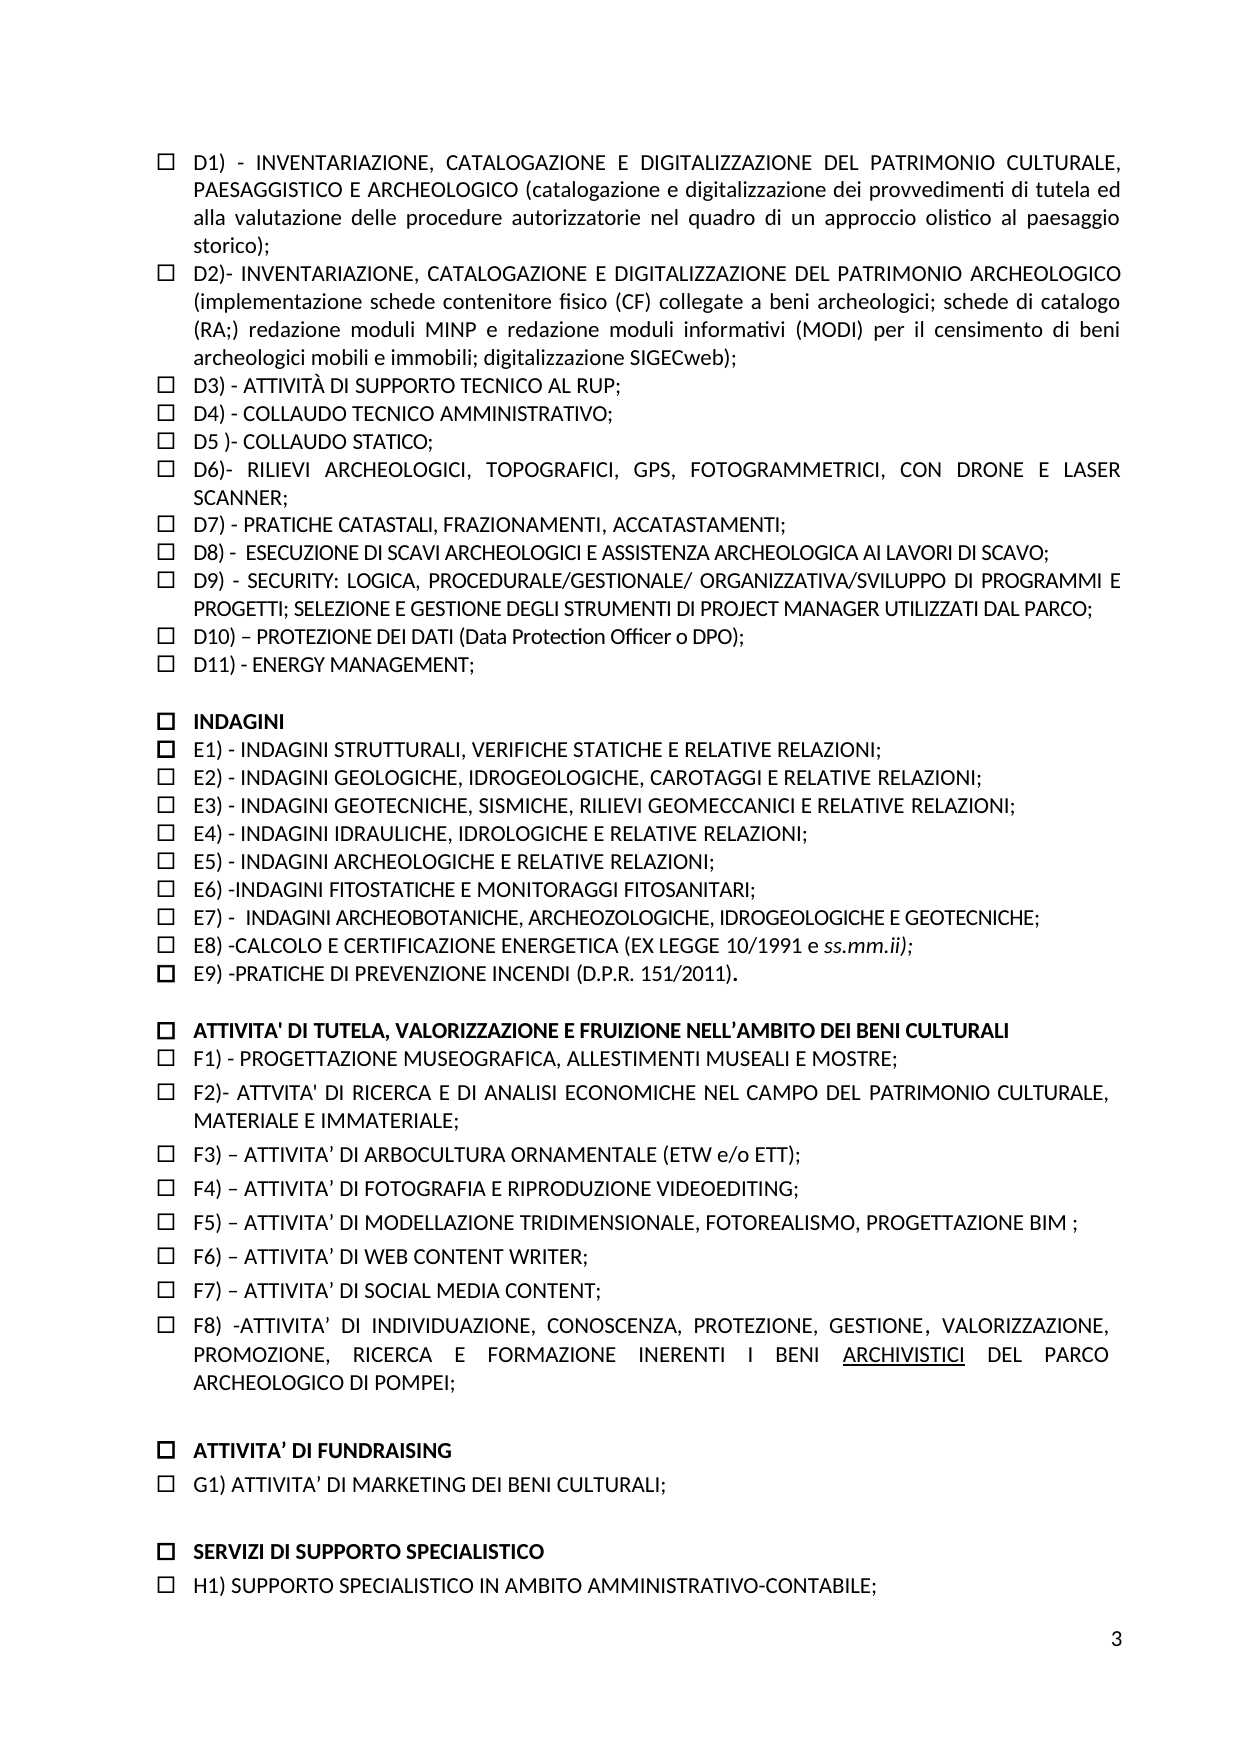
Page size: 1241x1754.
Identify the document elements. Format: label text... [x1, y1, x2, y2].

list E6) -INDAGINI FITOSTATICHE E MONITORAGGI FITOSANITARI; [156, 875, 1122, 903]
list D8) - ESECUZIONE DI SCAVI ARCHEOLOGICI E ASSISTENZA ARCHEOLOGICA AI LAVORI DI SCAVO; [156, 538, 1122, 566]
list D10) – PROTEZIONE DEI DATI (Data Protection Officer o DPO); [156, 622, 1122, 650]
list D6)- RILIEVI ARCHEOLOGICI, TOPOGRAFICI, GPS, FOTOGRAMMETRICI, CON DRONE E LASER SCANNER; [156, 455, 1122, 511]
list ATTIVITA' DI TUTELA, VALORIZZAZIONE E FRUIZIONE NELL’AMBITO DEI BENI CULTURALI [156, 1017, 1122, 1044]
list F3) – ATTIVITA’ DI ARBOCULTURA ORNAMENTALE (ETW e/o ETT); [156, 1140, 1109, 1168]
list D3) - ATTIVITÀ DI SUPPORTO TECNICO AL RUP; [156, 371, 1122, 399]
list D1) - INVENTARIAZIONE, CATALOGAZIONE E DIGITALIZZAZIONE DEL PATRIMONIO CULTURALE, PAESAGGISTICO E ARCHEOLOGICO (catalogazione e digitalizzazione dei provvedimenti di tutela ed alla valutazione delle procedure autorizzatorie nel quadro di un approccio olistico al paesaggio storico); [156, 148, 1122, 259]
list E7) - INDAGINI ARCHEOBOTANICHE, ARCHEOZOLOGICHE, IDROGEOLOGICHE E GEOTECNICHE; [156, 903, 1122, 931]
list SERVIZI DI SUPPORTO SPECIALISTICO [156, 1537, 1109, 1565]
list ATTIVITA’ DI FUNDRAISING [156, 1436, 1109, 1464]
list F6) – ATTIVITA’ DI WEB CONTENT WRITER; [156, 1242, 1109, 1270]
list F4) – ATTIVITA’ DI FOTOGRAFIA E RIPRODUZIONE VIDEOEDITING; [156, 1174, 1109, 1202]
list H1) SUPPORTO SPECIALISTICO IN AMBITO AMMINISTRATIVO-CONTABILE; [156, 1571, 1109, 1599]
list F5) – ATTIVITA’ DI MODELLAZIONE TRIDIMENSIONALE, FOTOREALISMO, PROGETTAZIONE BIM ; [156, 1208, 1109, 1236]
list F2)- ATTVITA' DI RICERCA E DI ANALISI ECONOMICHE NEL CAMPO DEL PATRIMONIO CULTURALE, MATERIALE E IMMATERIALE; [156, 1078, 1109, 1134]
list INDAGINI [156, 707, 1122, 735]
list E8) -CALCOLO E CERTIFICAZIONE ENERGETICA (EX LEGGE 10/1991 e ss.mm.ii); [156, 931, 1122, 959]
list D11) - ENERGY MANAGEMENT; [156, 650, 1122, 678]
list D2)- INVENTARIAZIONE, CATALOGAZIONE E DIGITALIZZAZIONE DEL PATRIMONIO ARCHEOLOGICO (implementazione schede contenitore fisico (CF) collegate a beni archeologici; schede di catalogo (RA;) redazione moduli MINP e redazione moduli informativi (MODI) per il censimento di beni archeologici mobili e immobili; digitalizzazione SIGECweb); [156, 259, 1122, 371]
list E2) - INDAGINI GEOLOGICHE, IDROGEOLOGICHE, CAROTAGGI E RELATIVE RELAZIONI; [156, 763, 1122, 791]
list D9) - SECURITY: LOGICA, PROCEDURALE/GESTIONALE/ ORGANIZZATIVA/SVILUPPO DI PROGRAMMI E PROGETTI; SELEZIONE E GESTIONE DEGLI STRUMENTI DI PROJECT MANAGER UTILIZZATI DAL PARCO; [156, 566, 1122, 622]
list E9) -PRATICHE DI PREVENZIONE INCENDI (D.P.R. 151/2011). [156, 959, 1122, 987]
list E5) - INDAGINI ARCHEOLOGICHE E RELATIVE RELAZIONI; [156, 847, 1122, 875]
list E1) - INDAGINI STRUTTURALI, VERIFICHE STATICHE E RELATIVE RELAZIONI; [156, 735, 1122, 763]
list E4) - INDAGINI IDRAULICHE, IDROLOGICHE E RELATIVE RELAZIONI; [156, 819, 1122, 847]
list D5 )- COLLAUDO STATICO; [156, 427, 1122, 455]
list D4) - COLLAUDO TECNICO AMMINISTRATIVO; [156, 399, 1122, 427]
list D7) - PRATICHE CATASTALI, FRAZIONAMENTI, ACCATASTAMENTI; [156, 511, 1122, 538]
list E3) - INDAGINI GEOTECNICHE, SISMICHE, RILIEVI GEOMECCANICI E RELATIVE RELAZIONI; [156, 791, 1122, 819]
list F1) - PROGETTAZIONE MUSEOGRAFICA, ALLESTIMENTI MUSEALI E MOSTRE; [156, 1044, 1122, 1073]
list F7) – ATTIVITA’ DI SOCIAL MEDIA CONTENT; [156, 1276, 1109, 1304]
list F8) -ATTIVITA’ DI INDIVIDUAZIONE, CONOSCENZA, PROTEZIONE, GESTIONE, VALORIZZAZIONE, PROMOZIONE, RICERCA E FORMAZIONE INERENTI I BENI ARCHIVISTICI DEL PARCO ARCHEOLOGICO DI POMPEI; [156, 1309, 1109, 1396]
list G1) ATTIVITA’ DI MARKETING DEI BENI CULTURALI; [156, 1470, 1109, 1498]
